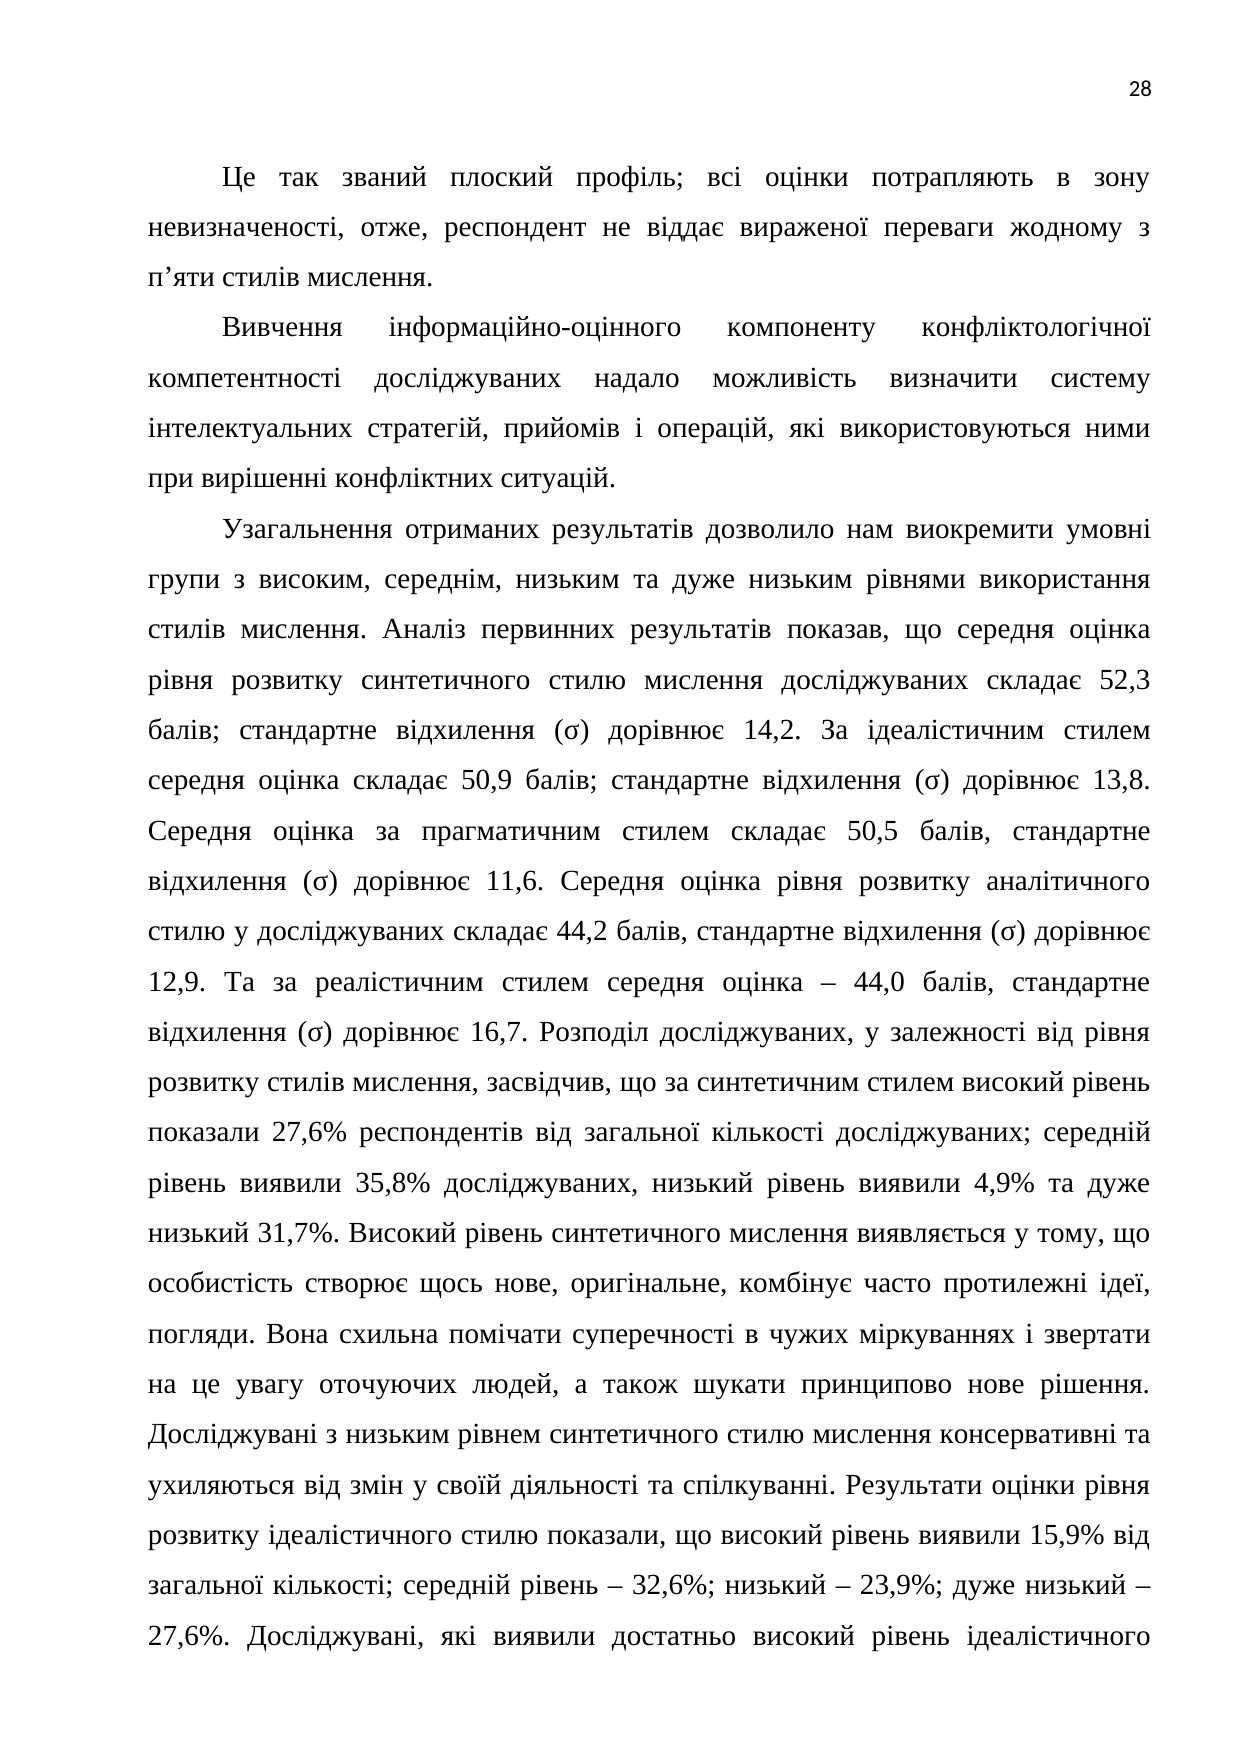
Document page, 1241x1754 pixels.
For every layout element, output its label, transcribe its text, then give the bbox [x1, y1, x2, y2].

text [148, 511, 1152, 1651]
text Це так званий плоский профіль; всі оцінки потрапляють в зону невизначеності, отже, респондент не віддає вираженої переваги жодному з пʼяти стилів мислення. [148, 159, 1152, 293]
text Вивчення інформаційно-оцінного компоненту конфліктологічної компетентності досліджуваних надало можливість визначити систему інтелектуальних стратегій, прийомів і операцій, які використовуються ними при вирішенні конфліктних ситуацій. [148, 309, 1152, 494]
